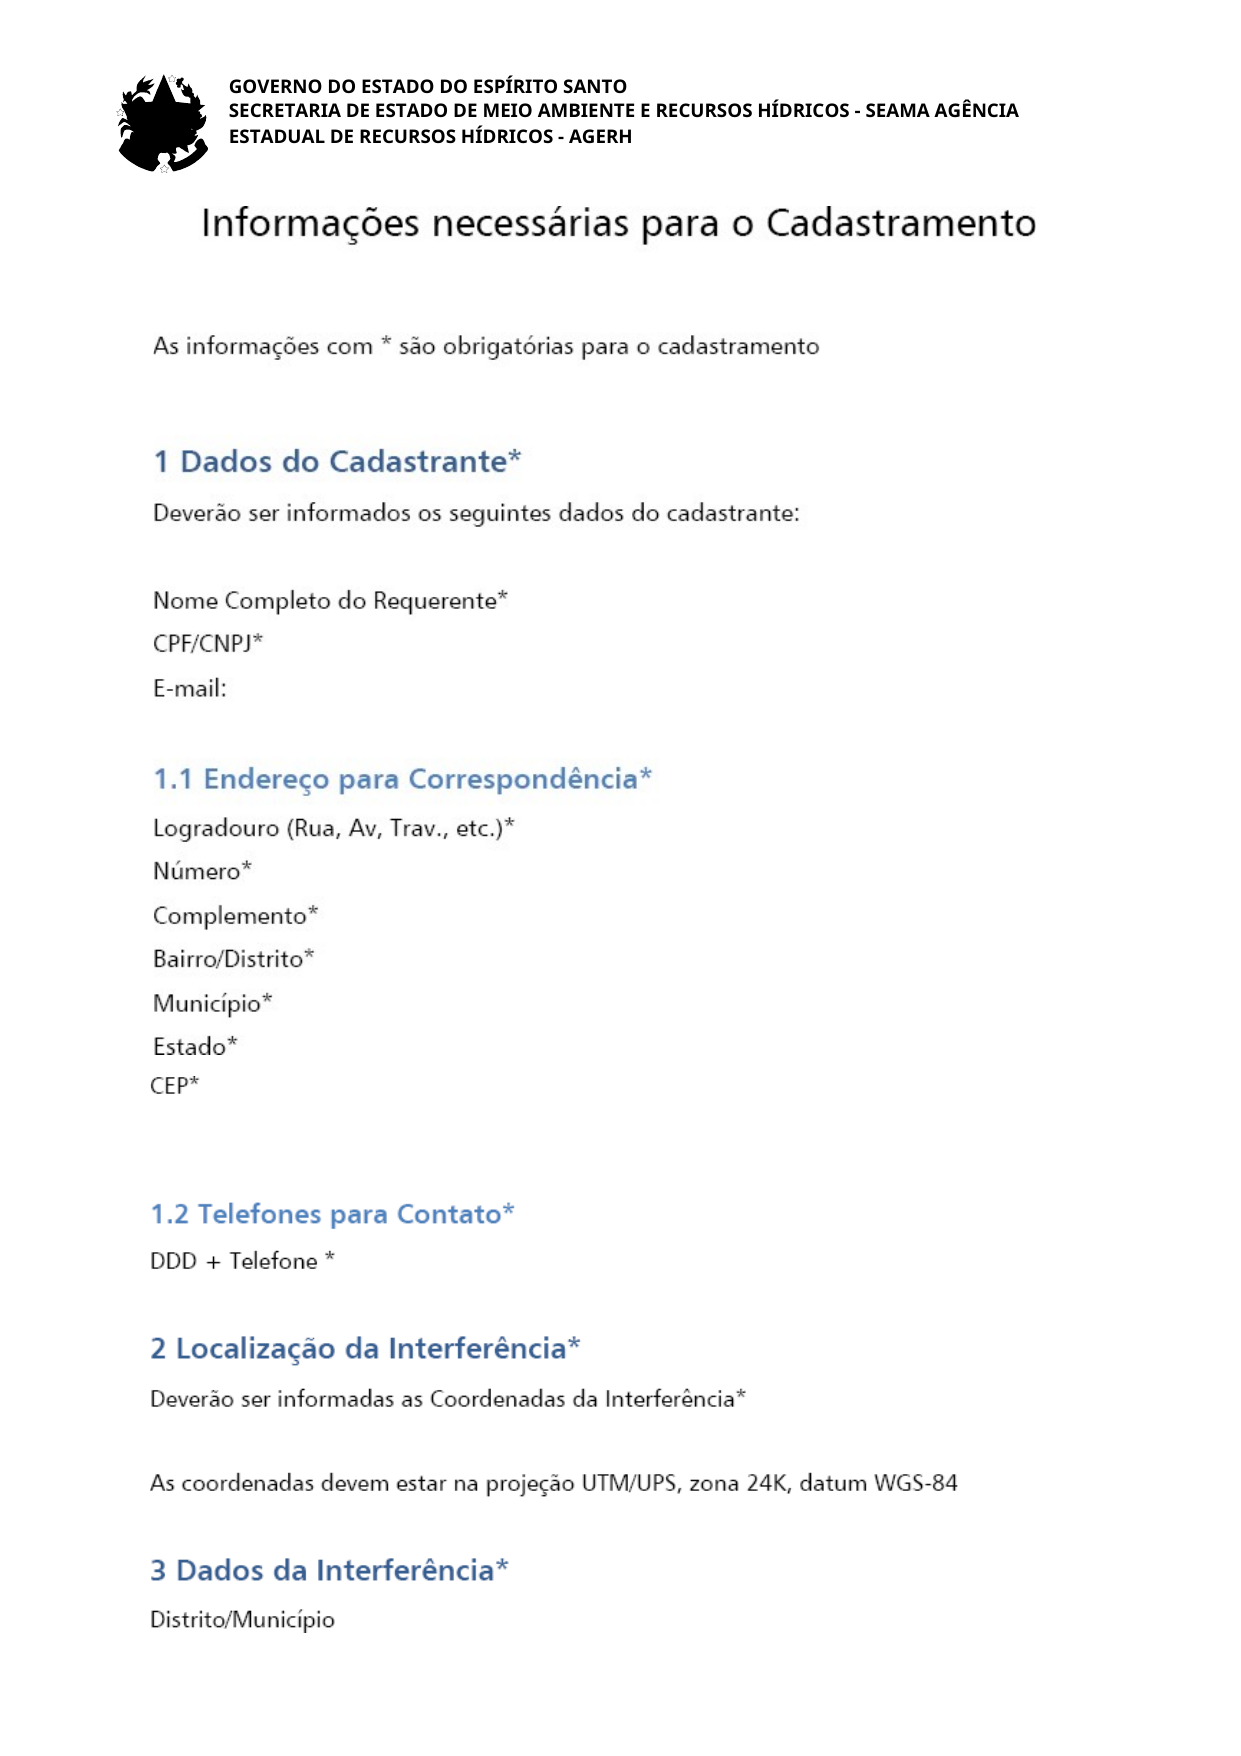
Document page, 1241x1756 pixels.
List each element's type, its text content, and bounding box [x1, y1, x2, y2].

text SECRETARIA DE ESTADO DE MEIO AMBIENTE E RECURSOS HÍDRICOS - SEAMA AGÊNCIA ESTADUAL DE RECURSOS HÍDRICOS - AGERH [229, 98, 1056, 149]
picture [153, 206, 1036, 1055]
picture [150, 1076, 958, 1633]
text GOVERNO DO ESTADO DO ESPÍRITO SANTO [229, 75, 1151, 98]
